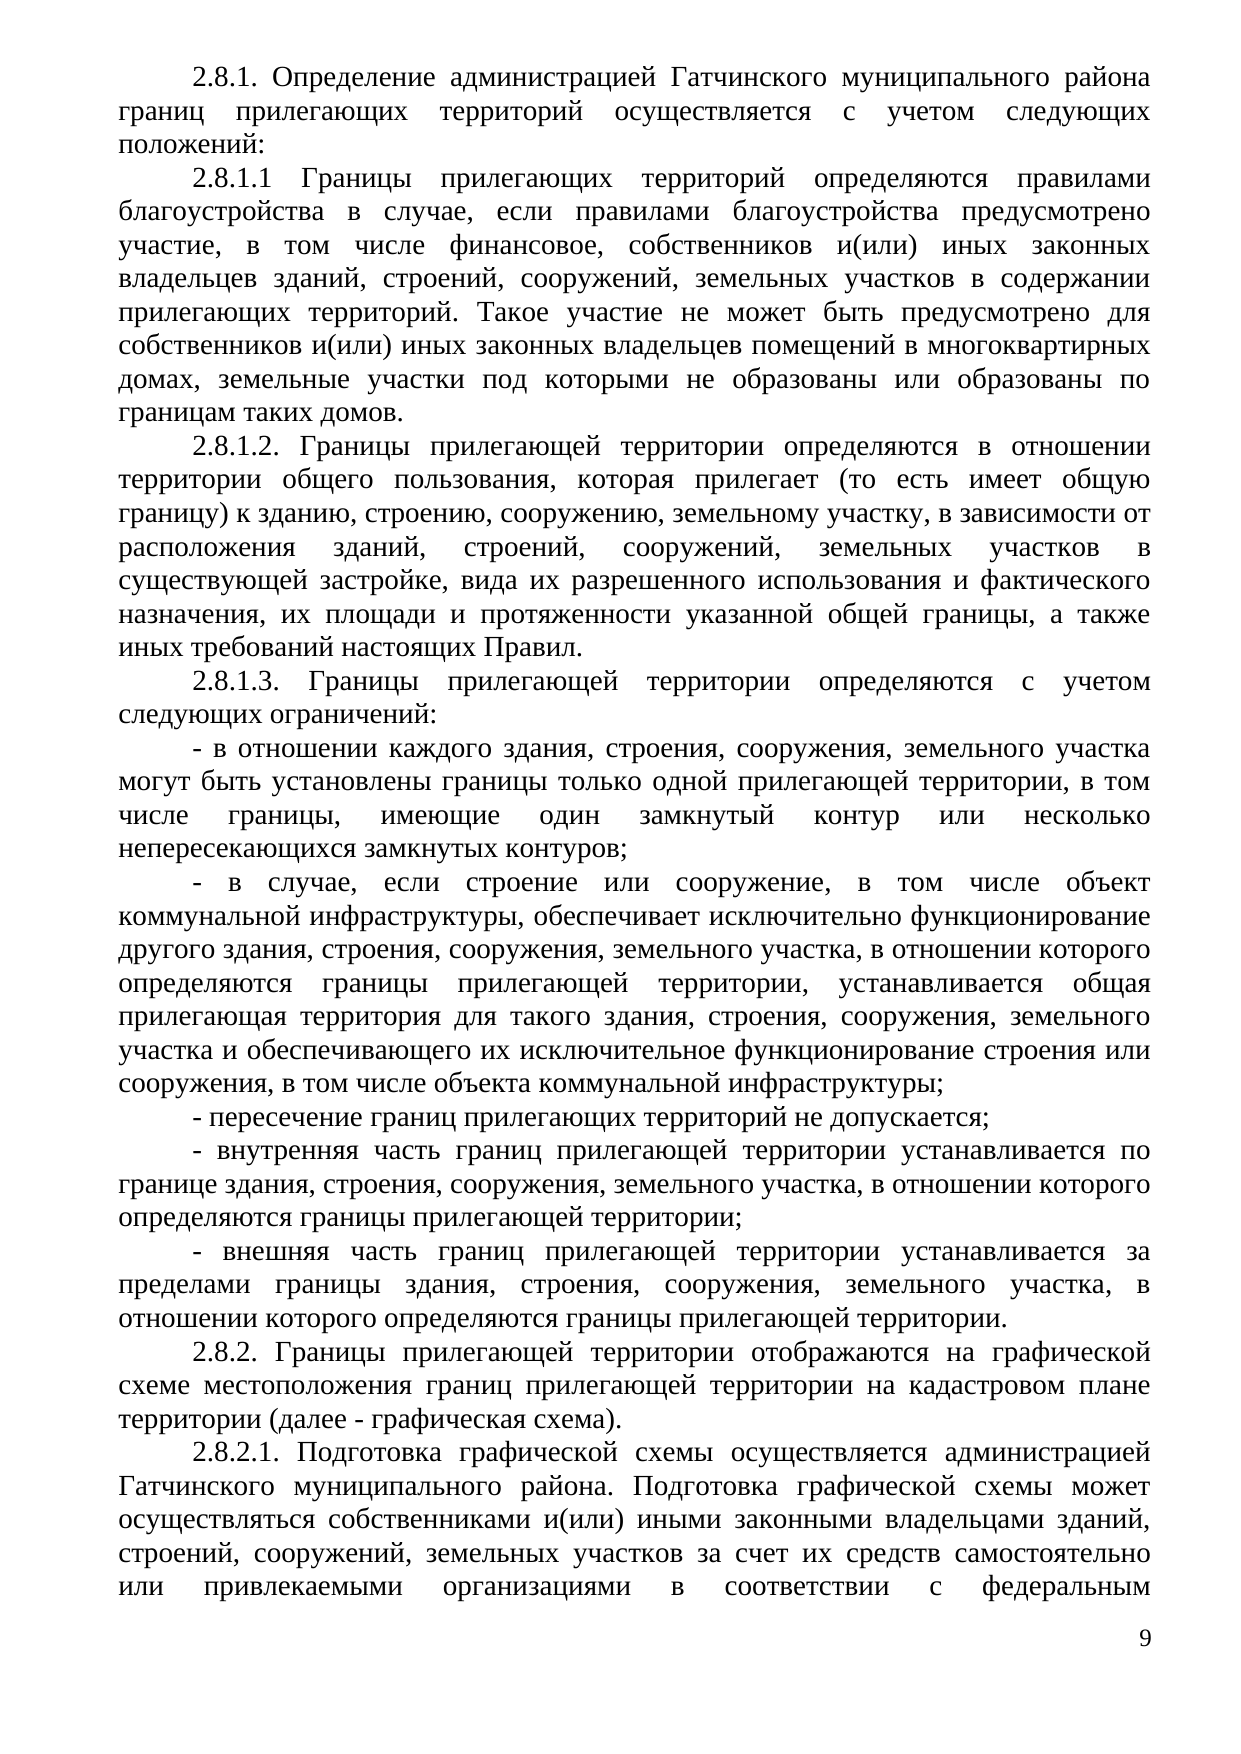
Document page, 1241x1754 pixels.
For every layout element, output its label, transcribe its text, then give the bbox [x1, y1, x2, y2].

text - внешняя часть границ прилегающей территории устанавливается за пределами границы здания, строения, сооружения, земельного участка, в отношении которого определяются границы прилегающей территории. [118, 1233, 1152, 1334]
text 2.8.1.3. Границы прилегающей территории определяются с учетом следующих ограничений: [118, 663, 1152, 730]
text - пересечение границ прилегающих территорий не допускается; [118, 1099, 1152, 1132]
text 2.8.1. Определение администрацией Гатчинского муниципального района границ прилегающих территорий осуществляется с учетом следующих положений: [118, 59, 1152, 160]
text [118, 1434, 1152, 1602]
text 2.8.1.1 Границы прилегающих территорий определяются правилами благоустройства в случае, если правилами благоустройства предусмотрено участие, в том числе финансовое, собственников и(или) иных законных владельцев зданий, строений, сооружений, земельных участков в содержании прилегающих территорий. Такое участие не может быть предусмотрено для собственников и(или) иных законных владельцев помещений в многоквартирных домах, земельные участки под которыми не образованы или образованы по границам таких домов. [118, 160, 1152, 428]
text 2.8.2. Границы прилегающей территории отображаются на графической схеме местоположения границ прилегающей территории на кадастровом плане территории (далее - графическая схема). [118, 1334, 1152, 1434]
text 2.8.1.2. Границы прилегающей территории определяются в отношении территории общего пользования, которая прилегает (то есть имеет общую границу) к зданию, строению, сооружению, земельному участку, в зависимости от расположения зданий, строений, сооружений, земельных участков в существующей застройке, вида их разрешенного использования и фактического назначения, их площади и протяженности указанной общей границы, а также иных требований настоящих Правил. [118, 428, 1152, 663]
text - в отношении каждого здания, строения, сооружения, земельного участка могут быть установлены границы только одной прилегающей территории, в том числе границы, имеющие один замкнутый контур или несколько непересекающихся замкнутых контуров; [118, 730, 1152, 864]
text - внутренняя часть границ прилегающей территории устанавливается по границе здания, строения, сооружения, земельного участка, в отношении которого определяются границы прилегающей территории; [118, 1132, 1152, 1233]
text - в случае, если строение или сооружение, в том числе объект коммунальной инфраструктуры, обеспечивает исключительно функционирование другого здания, строения, сооружения, земельного участка, в отношении которого определяются границы прилегающей территории, устанавливается общая прилегающая территория для такого здания, строения, сооружения, земельного участка и обеспечивающего их исключительное функционирование строения или сооружения, в том числе объекта коммунальной инфраструктуры; [118, 864, 1152, 1099]
